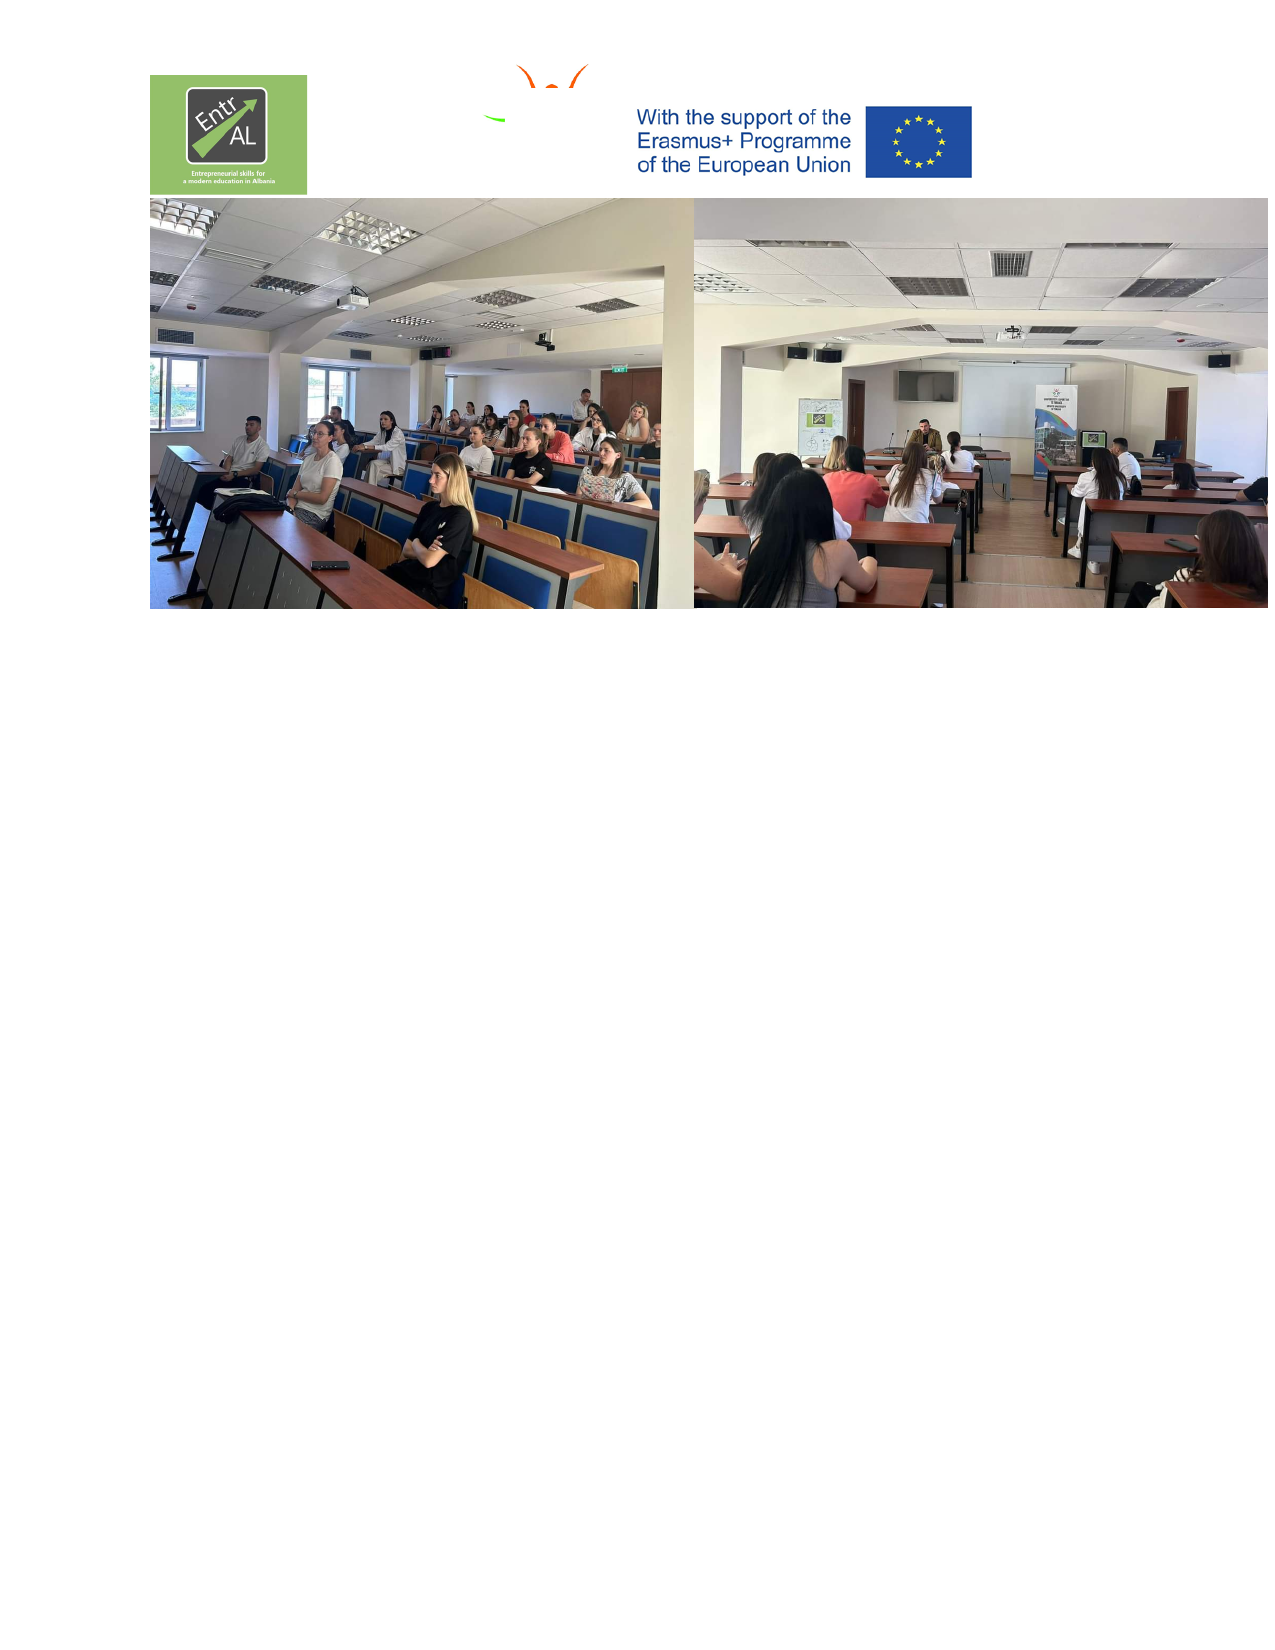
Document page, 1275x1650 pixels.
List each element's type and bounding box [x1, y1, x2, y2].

picture [150, 198, 1268, 609]
picture [150, 75, 308, 195]
picture [482, 51, 988, 195]
